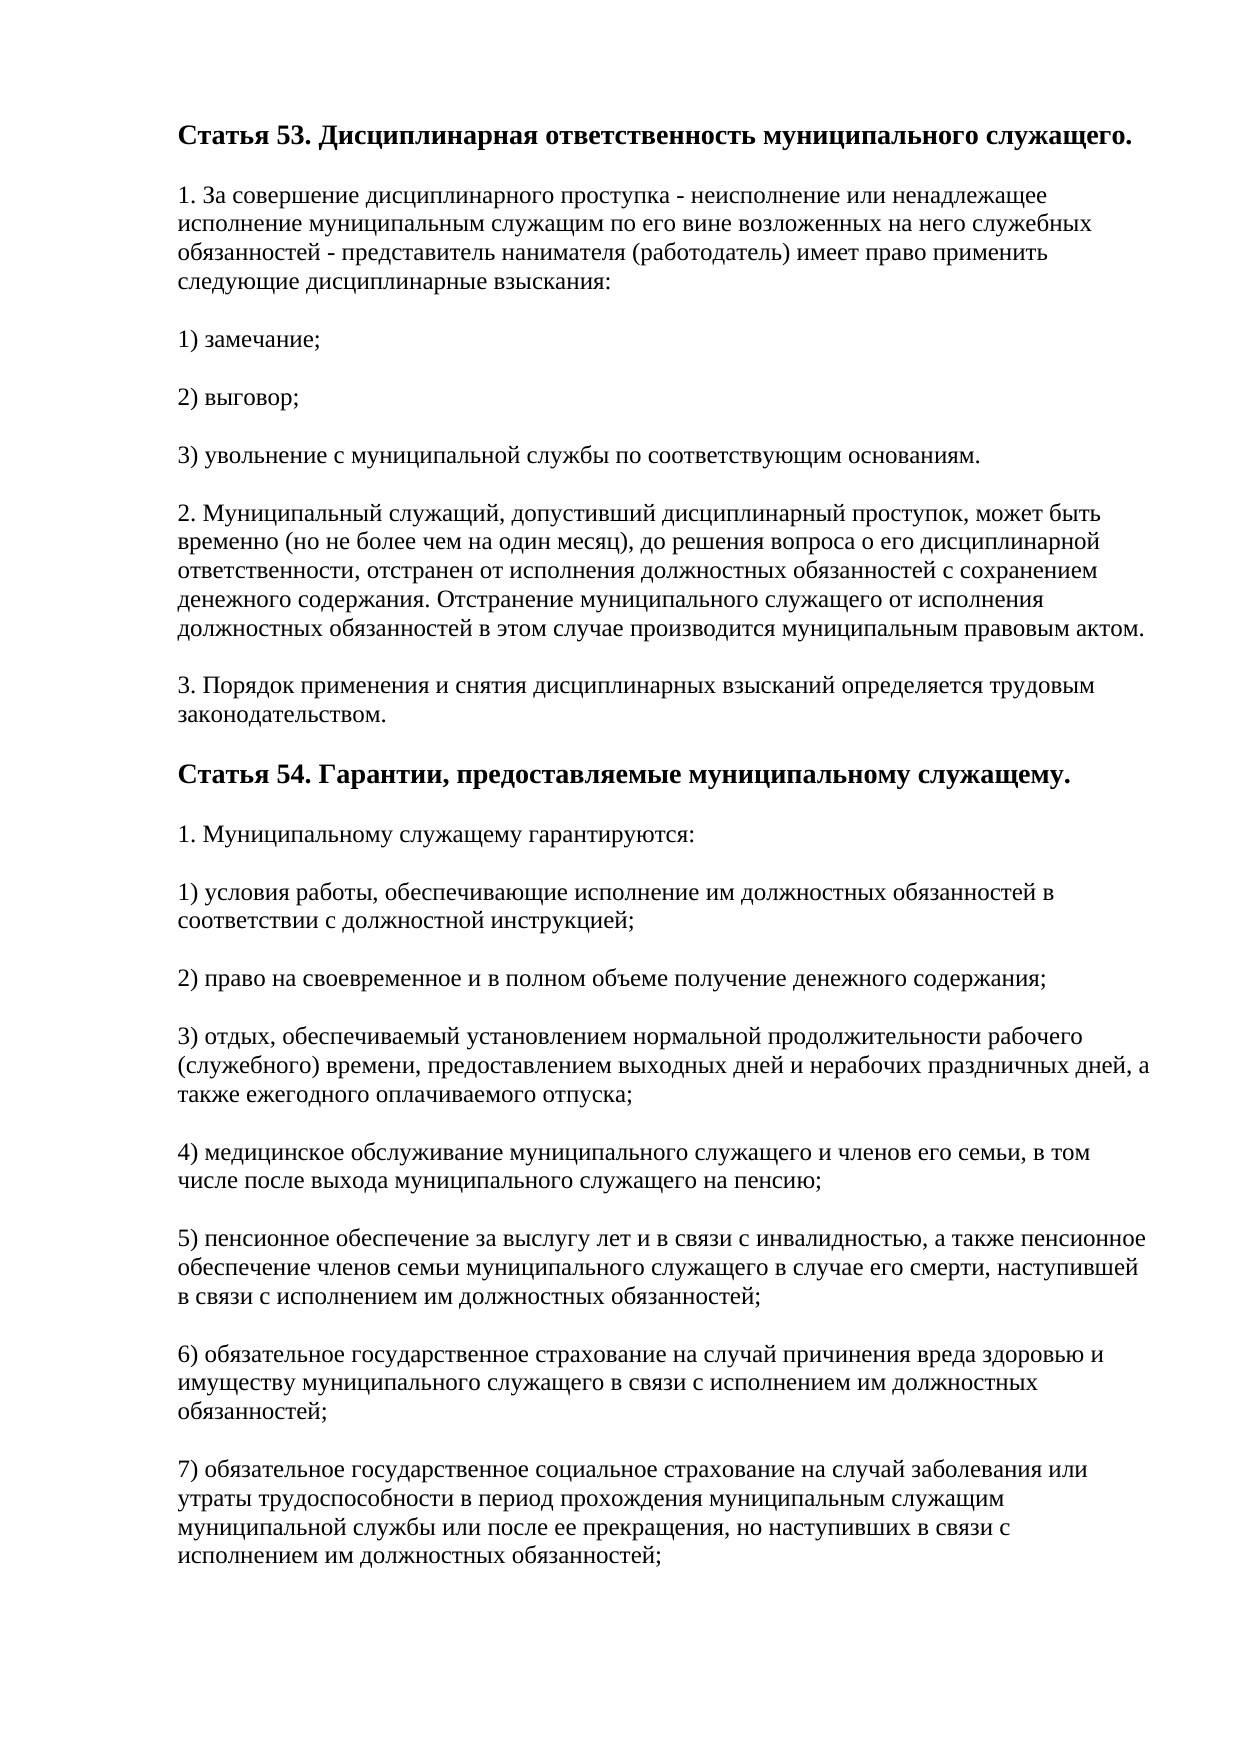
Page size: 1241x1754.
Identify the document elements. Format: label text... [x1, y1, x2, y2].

text Статья 53. Дисциплинарная ответственность муниципального служащего. [177, 118, 1152, 151]
text 2. Муниципальный служащий, допустивший дисциплинарный проступок, может быть временно (но не более чем на один месяц), до решения вопроса о его дисциплинарной ответственности, отстранен от исполнения должностных обязанностей с сохранением денежного содержания. Отстранение муниципального служащего от исполнения должностных обязанностей в этом случае производится муниципальным правовым актом. [177, 498, 1152, 641]
text 7) обязательное государственное социальное страхование на случай заболевания или утраты трудоспособности в период прохождения муниципальным служащим муниципальной службы или после ее прекращения, но наступивших в связи с исполнением им должностных обязанностей; [177, 1454, 1152, 1569]
text 1. Муниципальному служащему гарантируются: [177, 819, 1152, 847]
text 4) медицинское обслуживание муниципального служащего и членов его семьи, в том числе после выхода муниципального служащего на пенсию; [177, 1137, 1152, 1194]
text 5) пенсионное обеспечение за выслугу лет и в связи с инвалидностью, а также пенсионное обеспечение членов семьи муниципального служащего в случае его смерти, наступившей в связи с исполнением им должностных обязанностей; [177, 1223, 1152, 1309]
text 1) условия работы, обеспечивающие исполнение им должностных обязанностей в соответствии с должностной инструкцией; [177, 877, 1152, 934]
text 3. Порядок применения и снятия дисциплинарных взысканий определяется трудовым законодательством. [177, 671, 1152, 728]
text 6) обязательное государственное страхование на случай причинения вреда здоровью и имуществу муниципального служащего в связи с исполнением им должностных обязанностей; [177, 1339, 1152, 1425]
text 2) выговор; [177, 382, 1152, 411]
text 3) отдых, обеспечиваемый установлением нормальной продолжительности рабочего (служебного) времени, предоставлением выходных дней и нерабочих праздничных дней, а также ежегодного оплачиваемого отпуска; [177, 1021, 1152, 1107]
text 1. За совершение дисциплинарного проступка - неисполнение или ненадлежащее исполнение муниципальным служащим по его вине возложенных на него служебных обязанностей - представитель нанимателя (работодатель) имеет право применить следующие дисциплинарные взыскания: [177, 180, 1152, 295]
text 2) право на своевременное и в полном объеме получение денежного содержания; [177, 963, 1152, 992]
text 1) замечание; [177, 324, 1152, 353]
text Статья 54. Гарантии, предоставляемые муниципальному служащему. [177, 757, 1152, 789]
text 3) увольнение с муниципальной службы по соответствующим основаниям. [177, 440, 1152, 468]
